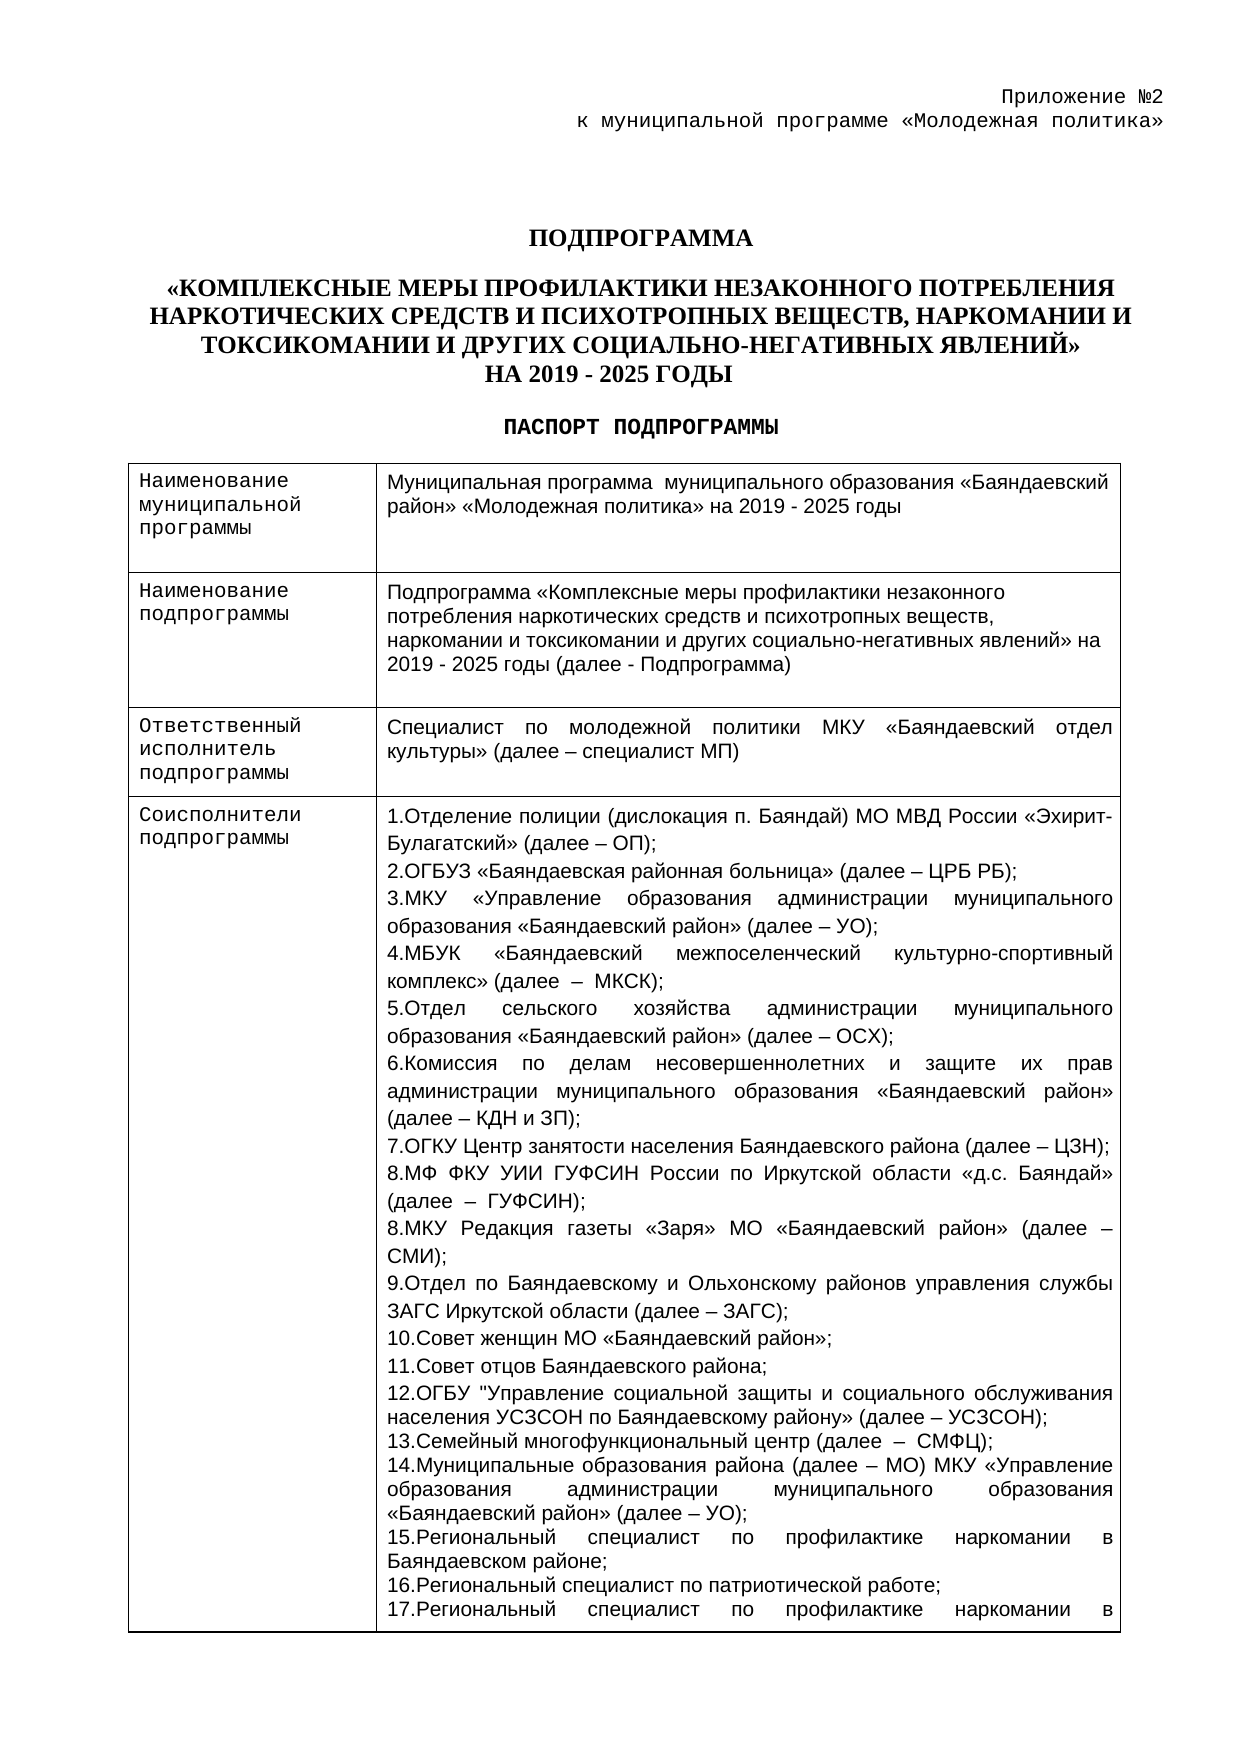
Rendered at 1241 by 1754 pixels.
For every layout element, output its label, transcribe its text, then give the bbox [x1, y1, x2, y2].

table_cell Подпрограмма «Комплексные меры профилактики незаконного потребления наркотических средств и психотропных веществ, наркомании и токсикомании и других социально-негативных явлений» на 2019 - 2025 годы (далее - Подпрограмма) [377, 573, 1120, 707]
text ПАСПОРТ ПОДПРОГРАММЫ [118, 416, 1163, 442]
text Приложение №2 [118, 86, 1163, 110]
table_header Наименование муниципальной программы [129, 464, 376, 572]
text ПОДПРОГРАММА [118, 223, 1163, 252]
text к муниципальной программе «Молодежная политика» [118, 110, 1163, 134]
text НА 2019 - 2025 ГОДЫ [118, 359, 1163, 388]
table_header Муниципальная программа муниципального образования «Баяндаевский район» «Молодежная политика» на 2019 - 2025 годы [377, 464, 1120, 572]
text «КОМПЛЕКСНЫЕ МЕРЫ ПРОФИЛАКТИКИ НЕЗАКОННОГО ПОТРЕБЛЕНИЯ НАРКОТИЧЕСКИХ СРЕДСТВ И ПСИХОТРОПНЫХ ВЕЩЕСТВ, НАРКОМАНИИ И ТОКСИКОМАНИИ И ДРУГИХ СОЦИАЛЬНО-НЕГАТИВНЫХ ЯВЛЕНИЙ» [118, 273, 1163, 359]
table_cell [377, 797, 1120, 1631]
table_cell Ответственный исполнитель подпрограммы [129, 708, 376, 796]
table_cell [129, 797, 376, 1631]
table_cell Наименование подпрограммы [129, 573, 376, 707]
table_cell Специалист по молодежной политики МКУ «Баяндаевский отдел культуры» (далее – специалист МП) [377, 708, 1120, 796]
